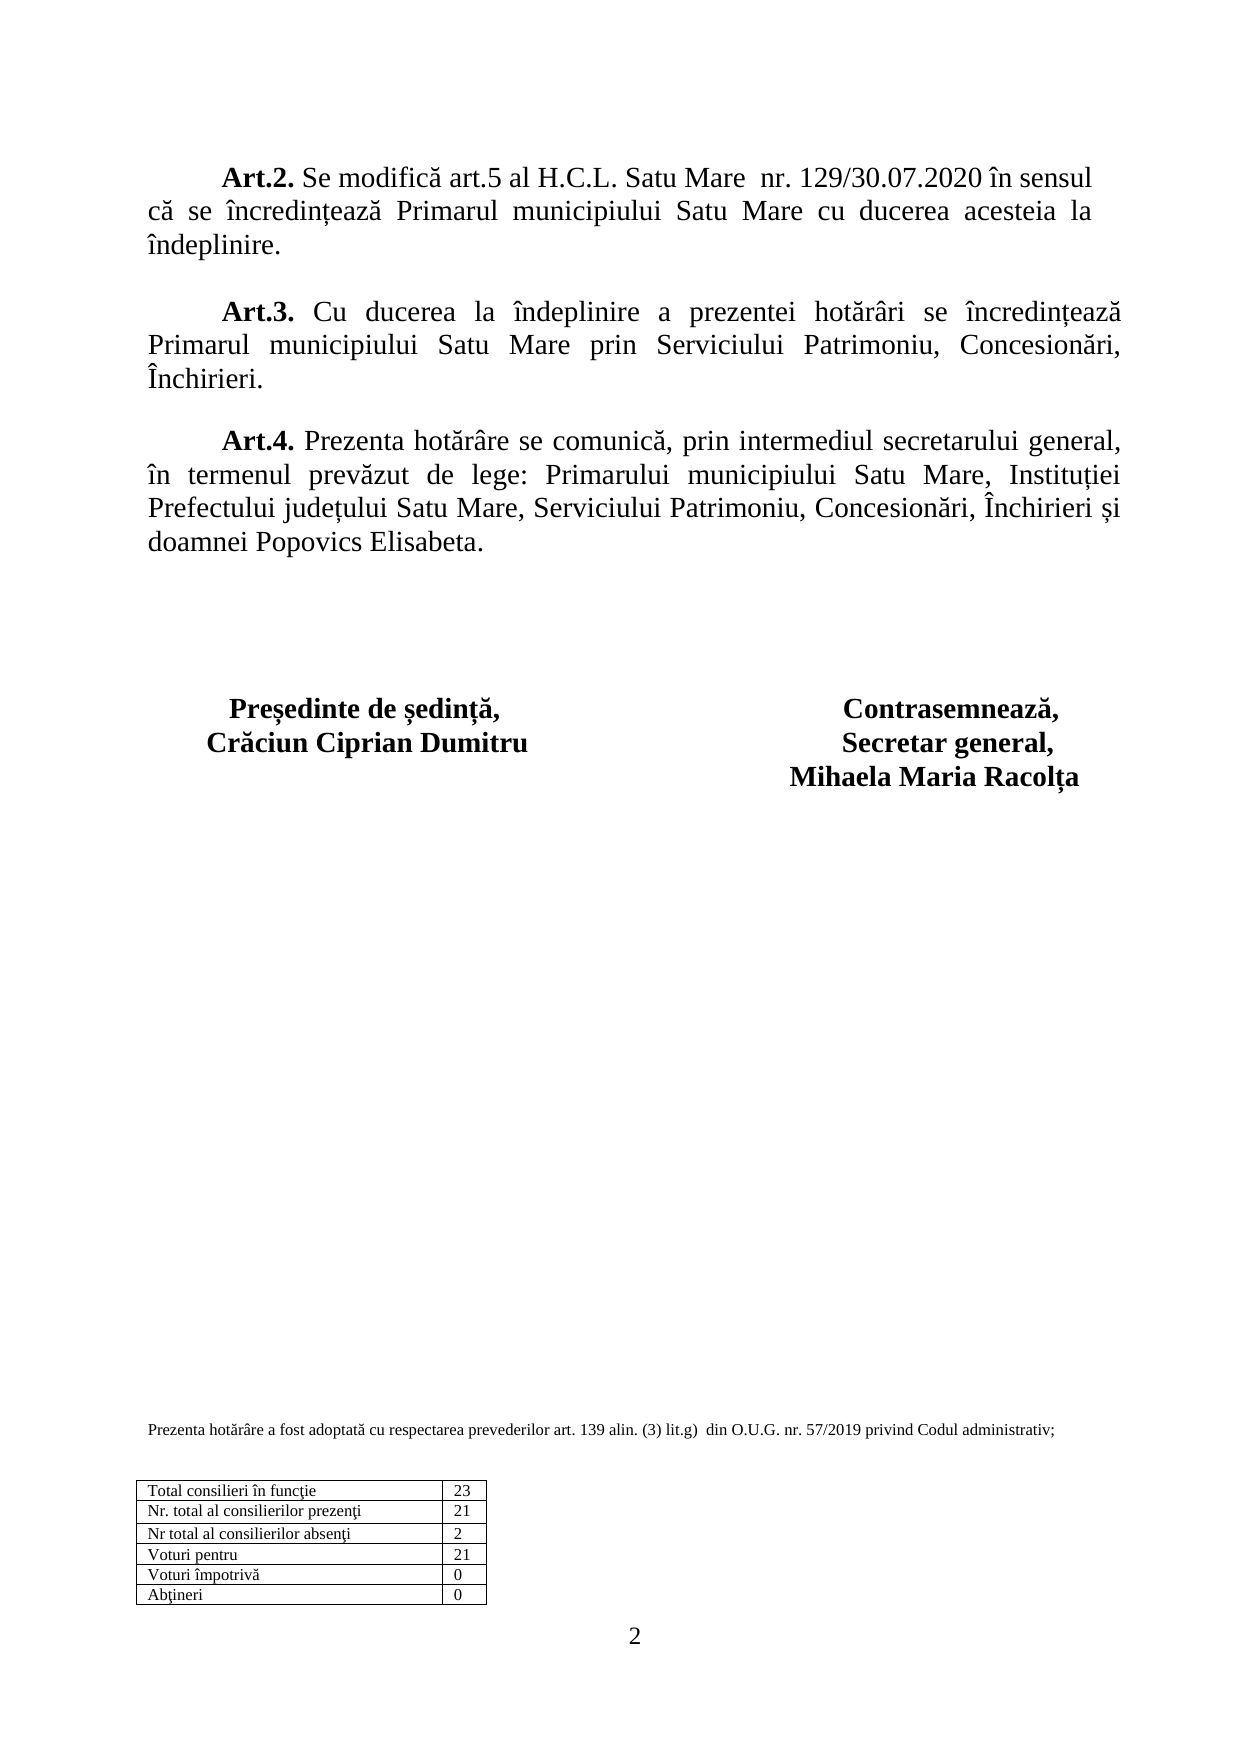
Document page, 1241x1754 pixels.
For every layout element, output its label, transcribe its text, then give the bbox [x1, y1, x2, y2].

text Crăciun Ciprian Dumitru Secretar general, [148, 725, 1122, 759]
table_cell 21 [443, 1544, 486, 1563]
table_cell Abţineri [137, 1585, 442, 1604]
text Președinte de ședință, Contrasemnează, [148, 692, 1122, 725]
text Mihaela Maria Racolța [148, 759, 1122, 792]
table_header 23 [443, 1481, 486, 1500]
table_header Total consilieri în funcţie [137, 1481, 442, 1500]
table_cell Voturi împotrivă [137, 1565, 442, 1584]
text Art.3. Cu ducerea la îndeplinire a prezentei hotărâri se încredințează Primarul municipiului Satu Mare prin Serviciului Patrimoniu, Concesionări, Închirieri. [148, 294, 1122, 394]
text Art.2. Se modifică art.5 al H.C.L. Satu Mare nr. 129/30.07.2020 în sensul că se încredințează Primarul municipiului Satu Mare cu ducerea acesteia la îndeplinire. [148, 160, 1092, 260]
table_cell Nr. total al consilierilor prezenţi [137, 1501, 442, 1523]
table_cell Nr total al consilierilor absenţi [137, 1524, 442, 1543]
table_cell Voturi pentru [137, 1544, 442, 1563]
text Prezenta hotărâre a fost adoptată cu respectarea prevederilor art. 139 alin. (3) lit.g) din O.U.G. nr. 57/2019 privind Codul administrativ; [148, 1420, 1122, 1439]
table_cell 2 [443, 1524, 486, 1543]
table_cell 21 [443, 1501, 486, 1523]
table_cell 0 [443, 1565, 486, 1584]
table_cell 0 [443, 1585, 486, 1604]
text Art.4. Prezenta hotărâre se comunică, prin intermediul secretarului general, în termenul prevăzut de lege: Primarului municipiului Satu Mare, Instituției Prefectului județului Satu Mare, Serviciului Patrimoniu, Concesionări, Închirieri și doamnei Popovics Elisabeta. [148, 423, 1122, 557]
